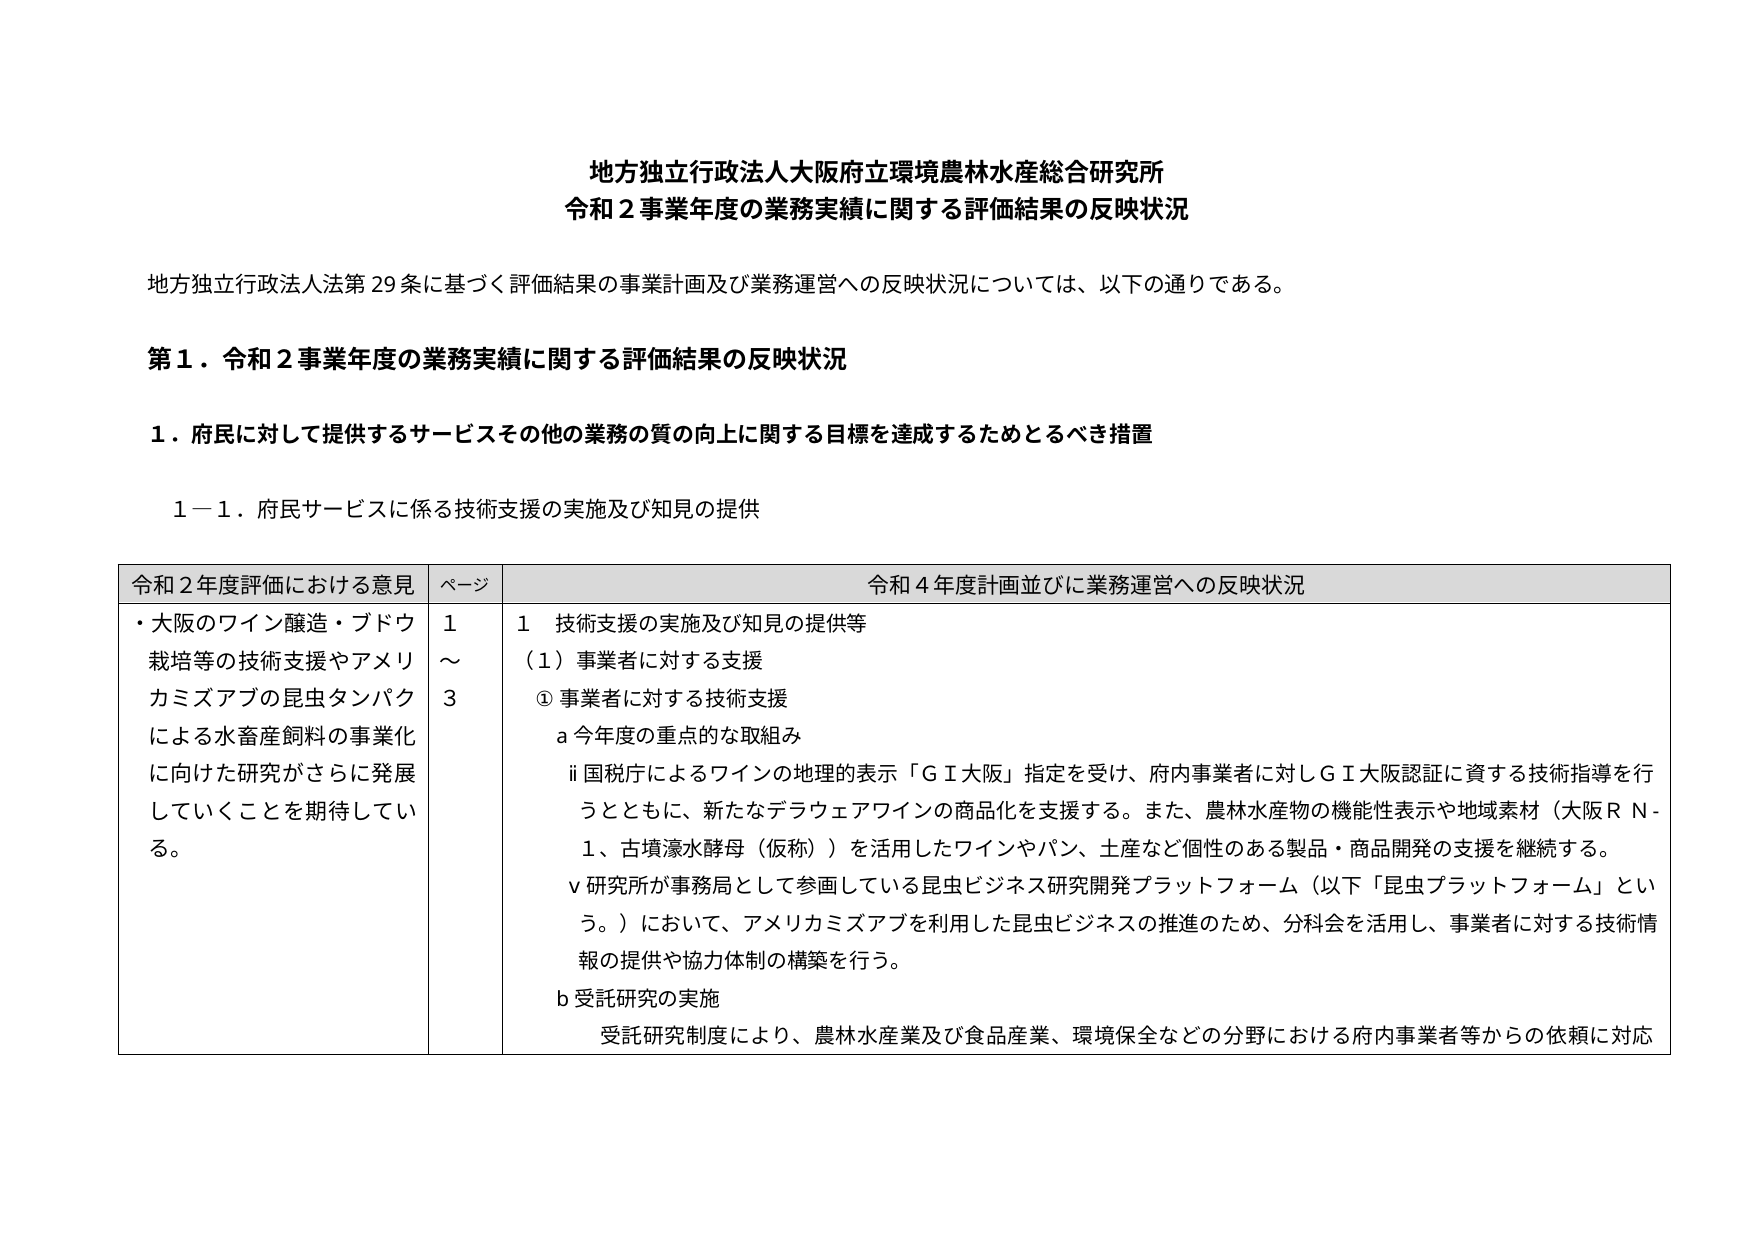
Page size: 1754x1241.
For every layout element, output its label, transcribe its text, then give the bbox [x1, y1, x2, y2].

text 地方独立行政法人大阪府立環境農林水産総合研究所 [148, 151, 1606, 189]
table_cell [119, 604, 428, 1053]
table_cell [503, 604, 1670, 1053]
table_header 令和２年度評価における意見 [119, 565, 428, 602]
text 第１．令和２事業年度の業務実績に関する評価結果の反映状況 [148, 339, 1606, 376]
text １．府民に対して提供するサービスその他の業務の質の向上に関する目標を達成するためとるべき措置 [148, 414, 1606, 451]
table_header 令和４年度計画並びに業務運営への反映状況 [503, 565, 1670, 602]
text １―１．府民サービスに係る技術支援の実施及び知見の提供 [169, 489, 1606, 526]
text 地方独立行政法人法第29条に基づく評価結果の事業計画及び業務運営への反映状況については、以下の通りである。 [148, 264, 1606, 301]
table_header ページ [429, 565, 502, 602]
text 令和２事業年度の業務実績に関する評価結果の反映状況 [148, 189, 1606, 226]
table_cell １ ～ ３ [429, 604, 502, 1053]
